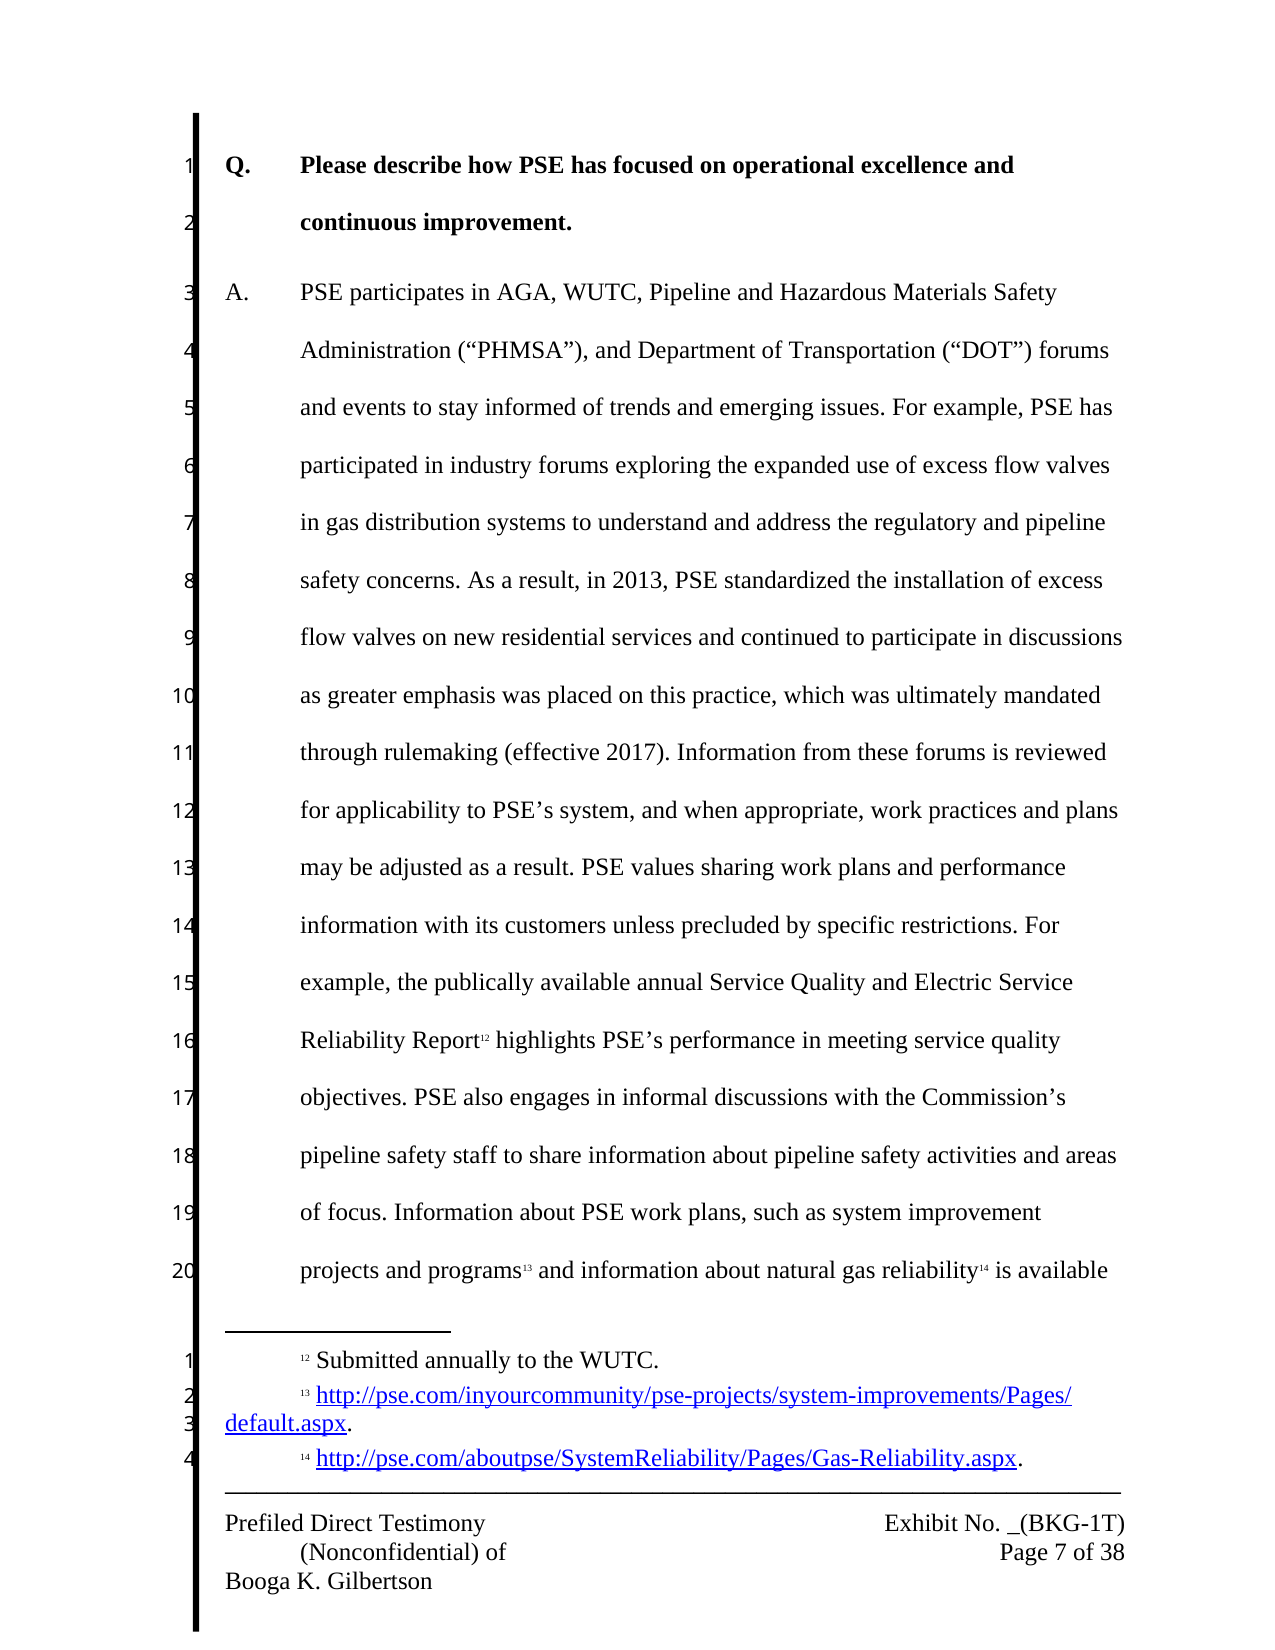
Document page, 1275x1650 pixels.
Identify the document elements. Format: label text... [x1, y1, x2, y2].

text Q. Please describe how PSE has focused on operational excellence and continuous improvement. [225, 150, 1125, 236]
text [225, 277, 1125, 1284]
